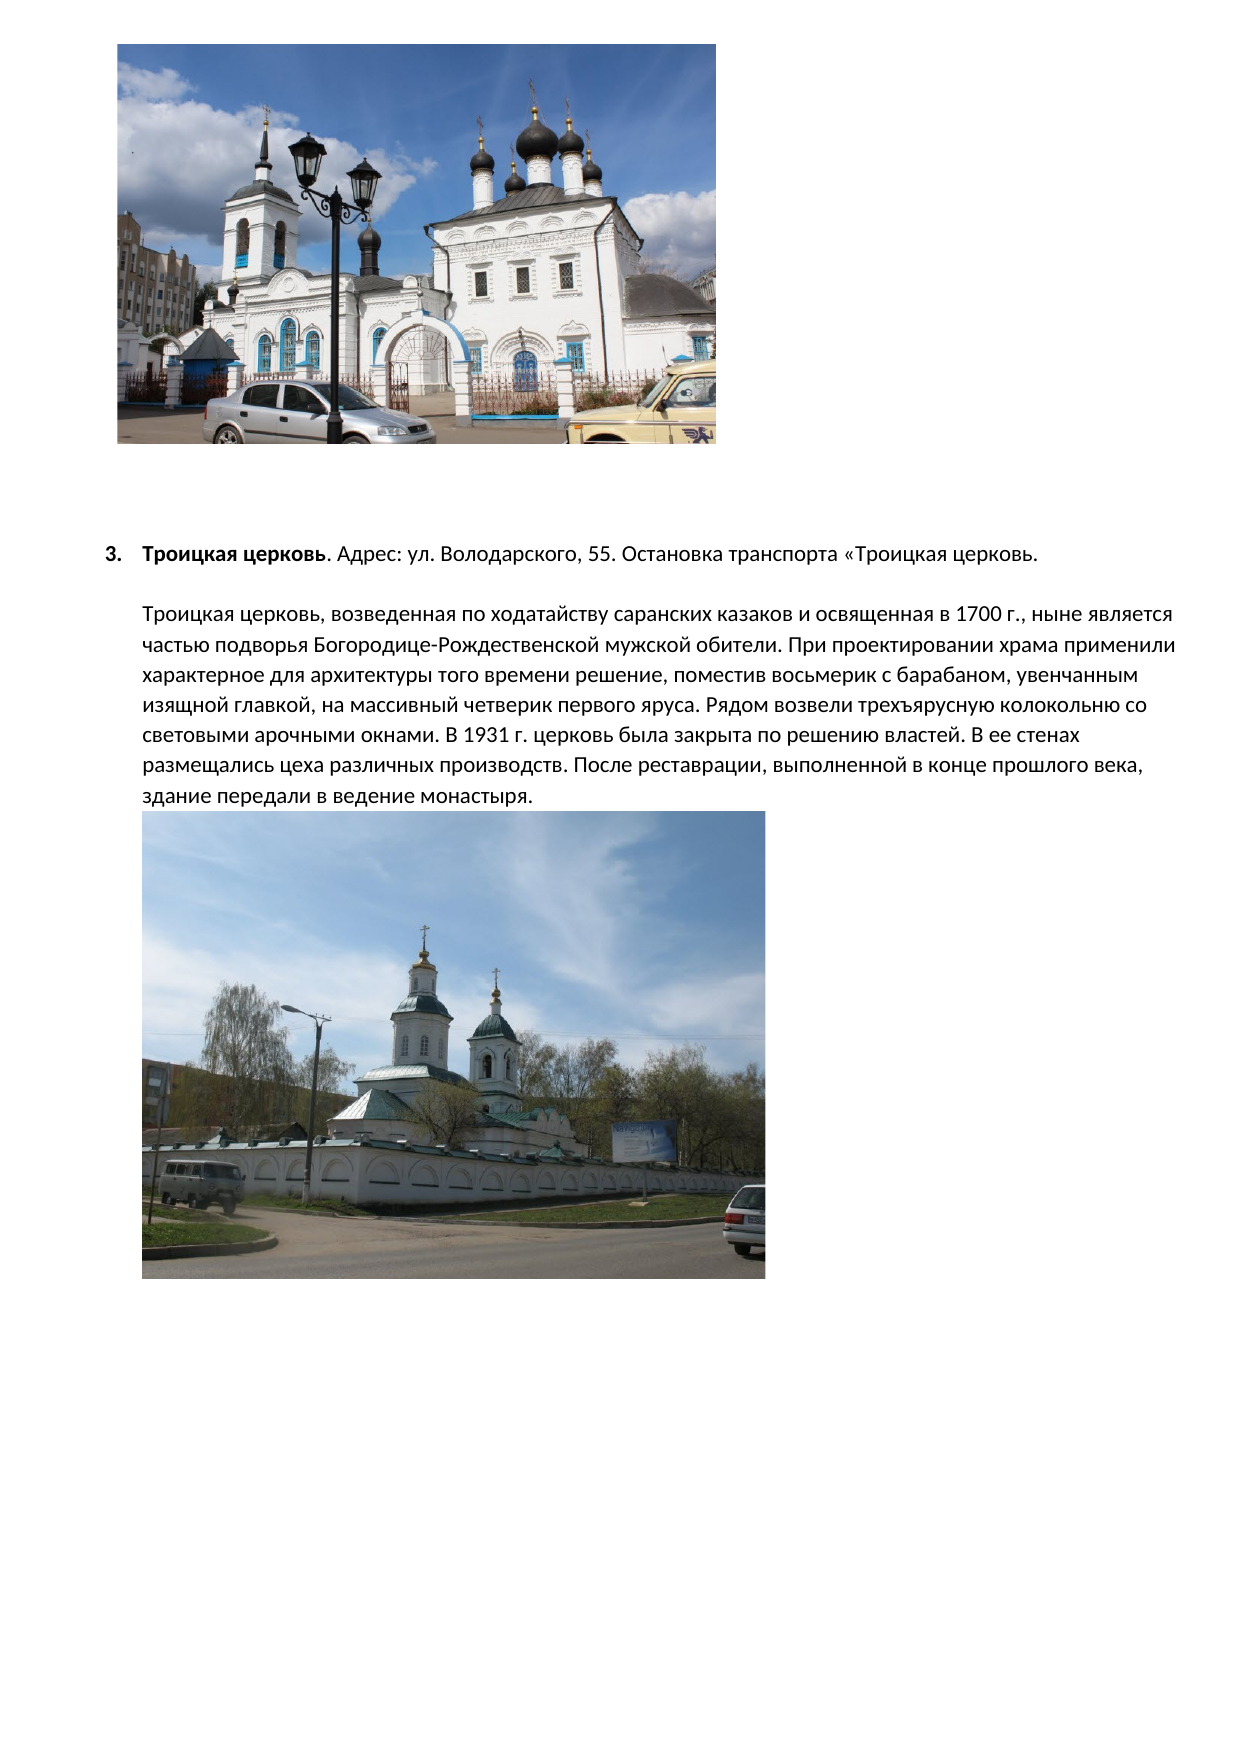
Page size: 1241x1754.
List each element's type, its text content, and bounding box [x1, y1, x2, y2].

picture [142, 811, 766, 1279]
list Троицкая церковь. Адрес: ул. Володарского, 55. Остановка транспорта «Троицкая церковь. [104, 539, 1211, 567]
list Троицкая церковь, возведенная по ходатайству саранских казаков и освященная в 1700 г., ныне является частью подворья Богородице-Рождественской мужской обители. При проектировании храма применили характерное для архитектуры того времени решение, поместив восьмерик с барабаном, увенчанным изящной главкой, на массивный четверик первого яруса. Рядом возвели трехъярусную колокольню со световыми арочными окнами. В 1931 г. церковь была закрыта по решению властей. В ее стенах размещались цеха различных производств. После реставрации, выполненной в конце прошлого века, здание передали в ведение монастыря. [142, 599, 1211, 809]
picture [117, 44, 716, 444]
